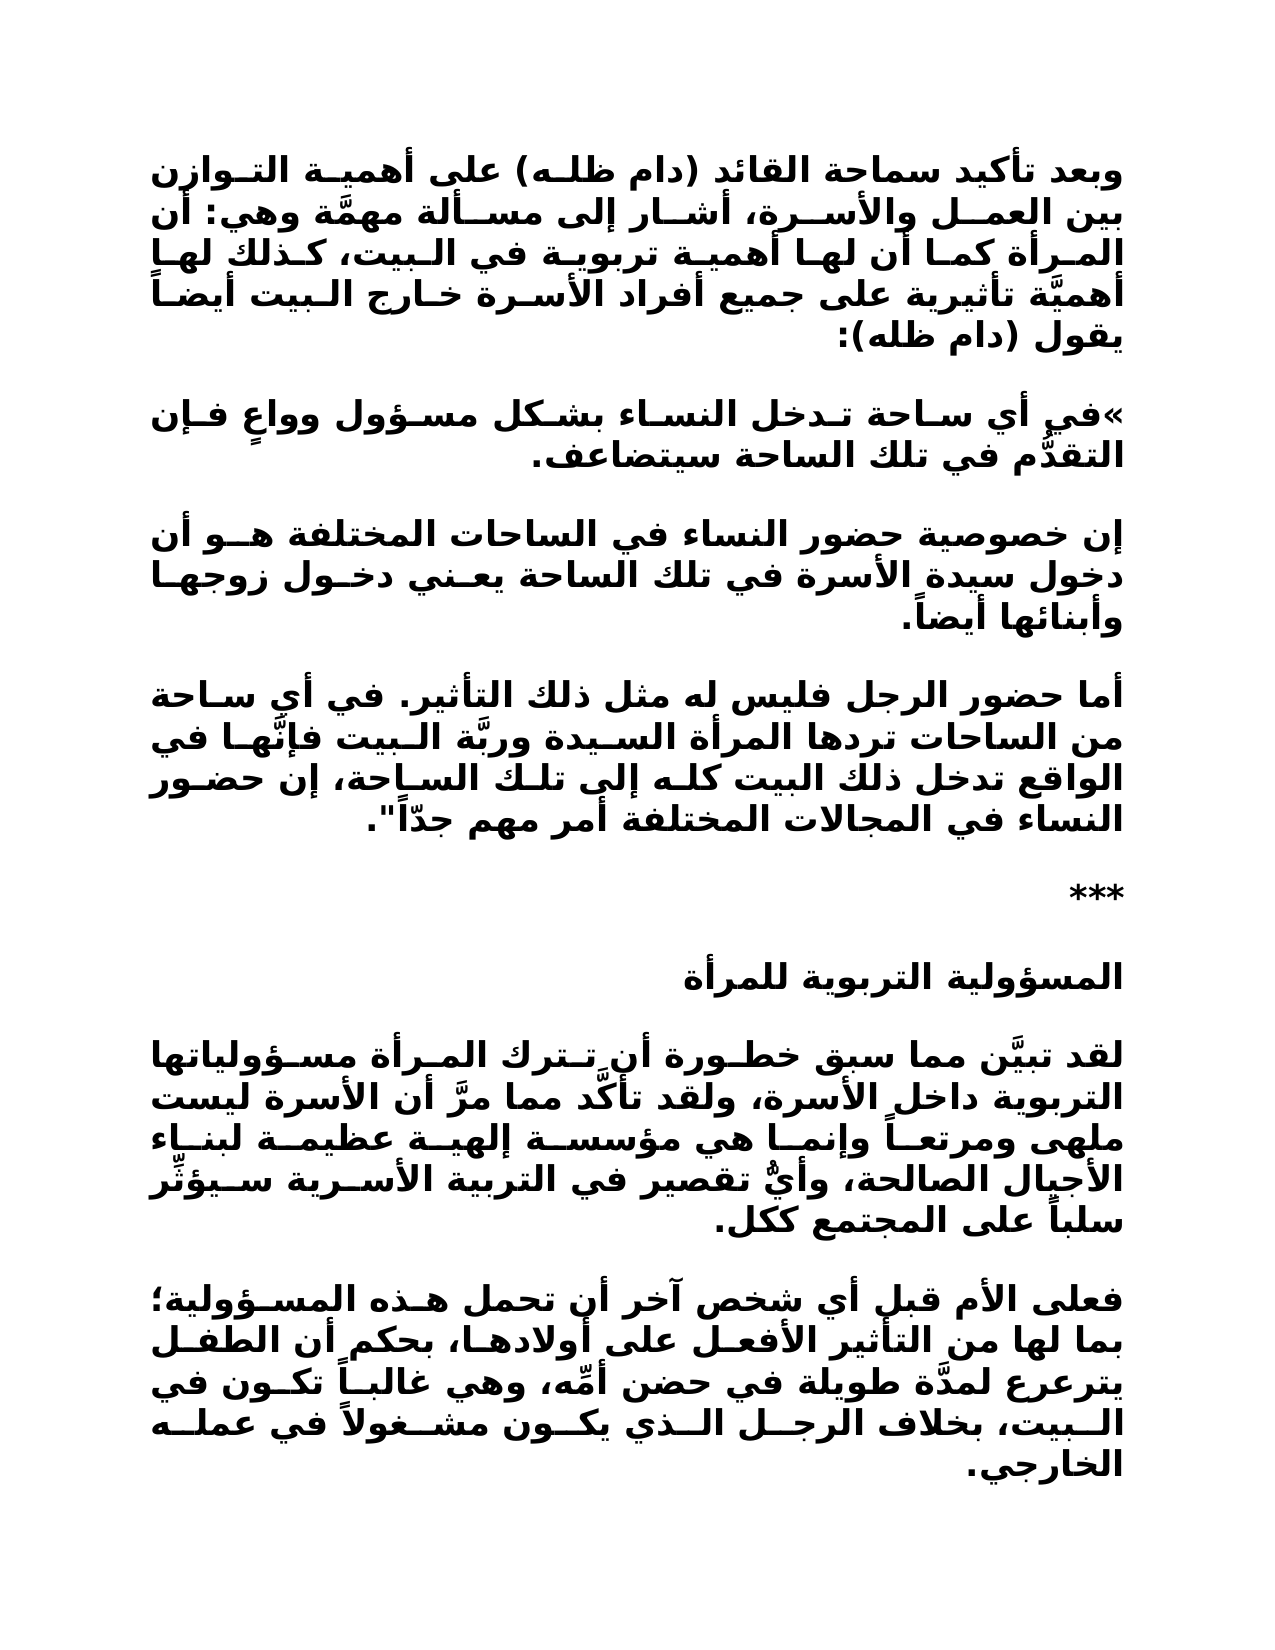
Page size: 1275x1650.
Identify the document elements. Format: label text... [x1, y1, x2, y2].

text *** [150, 877, 1125, 919]
text فعلى الأم قبل أي شخص آخر أن تحمل هذه المسؤولية؛ بما لها من التأثير الأفعل على أولادها، بحكم أن الطفل يترعرع لمدَّة طويلة في حضن أمِّه، وهي غالباً تكون في البيت، بخلاف الرجل الذي يكون مشغولاً في عمله الخارجي. [150, 1279, 1125, 1485]
text وبعد تأكيد سماحة القائد (دام ظله) على أهمية التوازن بين العمل والأسرة، أشار إلى مسألة مهمَّة وهي: أن المرأة كما أن لها أهمية تربوية في البيت، كذلك لها أهميَّة تأثيرية على جميع أفراد الأسرة خارج البيت أيضاً يقول (دام ظله): [150, 150, 1125, 356]
text إن خصوصية حضور النساء في الساحات المختلفة هو أن دخول سيدة الأسرة في تلك الساحة يعني دخول زوجها وأبنائها أيضاً. [150, 514, 1125, 637]
text أما حضور الرجل فليس له مثل ذلك التأثير. في أي ساحة من الساحات تردها المرأة السيدة وربَّة البيت فإنَّها في الواقع تدخل ذلك البيت كله إلى تلك الساحة، إن حضور النساء في المجالات المختلفة أمر مهم جدّاً". [150, 675, 1125, 840]
text »في أي ساحة تدخل النساء بشكل مسؤول وواعٍ فإن التقدُّم في تلك الساحة سيتضاعف. [150, 394, 1125, 476]
text المسؤولية التربوية للمرأة [150, 956, 1125, 997]
text لقد تبيَّن مما سبق خطورة أن تترك المرأة مسؤولياتها التربوية داخل الأسرة، ولقد تأكَّد مما مرَّ أن الأسرة ليست ملهى ومرتعاً وإنما هي مؤسسة إلهية عظيمة لبناء الأجيال الصالحة، وأيّ‏ُ تقصير في التربية الأسرية سيؤثِّر سلباً على المجتمع ككل. [150, 1035, 1125, 1241]
